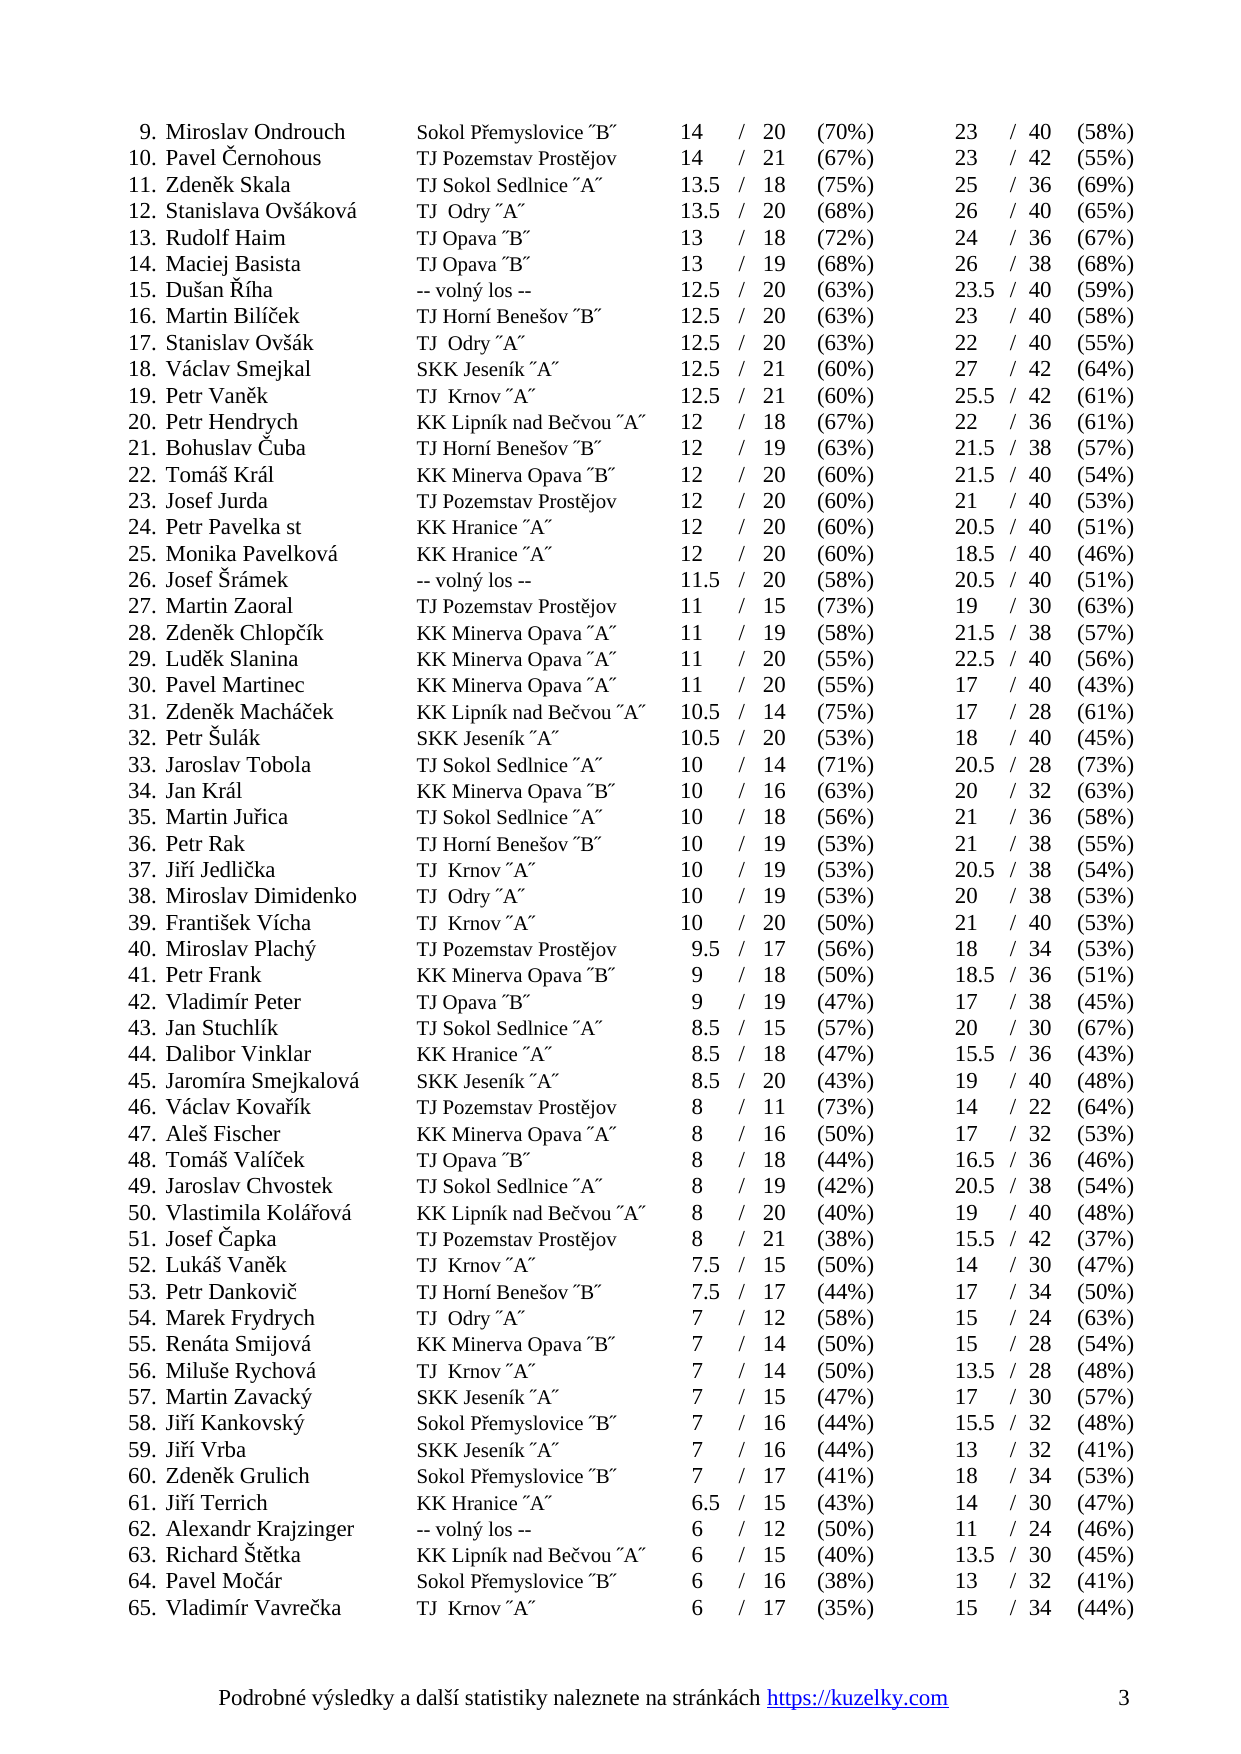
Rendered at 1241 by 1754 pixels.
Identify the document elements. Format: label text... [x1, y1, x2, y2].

text 28. Zdeněk Chlopčík KK Minerva Opava ˝A˝ 11 / 19 (58%) 21.5 / 38 (57%) [106, 619, 1134, 645]
text 64. Pavel Močár Sokol Přemyslovice ˝B˝ 6 / 16 (38%) 13 / 32 (41%) [106, 1568, 1134, 1594]
text 51. Josef Čapka TJ Pozemstav Prostějov 8 / 21 (38%) 15.5 / 42 (37%) [106, 1225, 1134, 1251]
text 11. Zdeněk Skala TJ Sokol Sedlnice ˝A˝ 13.5 / 18 (75%) 25 / 36 (69%) [106, 171, 1134, 197]
text 21. Bohuslav Čuba TJ Horní Benešov ˝B˝ 12 / 19 (63%) 21.5 / 38 (57%) [106, 434, 1134, 461]
text 58. Jiří Kankovský Sokol Přemyslovice ˝B˝ 7 / 16 (44%) 15.5 / 32 (48%) [106, 1409, 1134, 1436]
text 54. Marek Frydrych TJ Odry ˝A˝ 7 / 12 (58%) 15 / 24 (63%) [106, 1304, 1134, 1330]
text 18. Václav Smejkal SKK Jeseník ˝A˝ 12.5 / 21 (60%) 27 / 42 (64%) [106, 355, 1134, 382]
text 35. Martin Juřica TJ Sokol Sedlnice ˝A˝ 10 / 18 (56%) 21 / 36 (58%) [106, 803, 1134, 830]
text 57. Martin Zavacký SKK Jeseník ˝A˝ 7 / 15 (47%) 17 / 30 (57%) [106, 1383, 1134, 1409]
text 15. Dušan Říha -- volný los -- 12.5 / 20 (63%) 23.5 / 40 (59%) [106, 276, 1134, 303]
text 27. Martin Zaoral TJ Pozemstav Prostějov 11 / 15 (73%) 19 / 30 (63%) [106, 592, 1134, 619]
text 17. Stanislav Ovšák TJ Odry ˝A˝ 12.5 / 20 (63%) 22 / 40 (55%) [106, 329, 1134, 355]
text 63. Richard Štětka KK Lipník nad Bečvou ˝A˝ 6 / 15 (40%) 13.5 / 30 (45%) [106, 1541, 1134, 1568]
text 26. Josef Šrámek -- volný los -- 11.5 / 20 (58%) 20.5 / 40 (51%) [106, 566, 1134, 592]
text 10. Pavel Černohous TJ Pozemstav Prostějov 14 / 21 (67%) 23 / 42 (55%) [106, 144, 1134, 171]
text 52. Lukáš Vaněk TJ Krnov ˝A˝ 7.5 / 15 (50%) 14 / 30 (47%) [106, 1251, 1134, 1278]
text 46. Václav Kovařík TJ Pozemstav Prostějov 8 / 11 (73%) 14 / 22 (64%) [106, 1093, 1134, 1119]
text 61. Jiří Terrich KK Hranice ˝A˝ 6.5 / 15 (43%) 14 / 30 (47%) [106, 1488, 1134, 1515]
text 9. Miroslav Ondrouch Sokol Přemyslovice ˝B˝ 14 / 20 (70%) 23 / 40 (58%) [106, 118, 1134, 144]
text 20. Petr Hendrych KK Lipník nad Bečvou ˝A˝ 12 / 18 (67%) 22 / 36 (61%) [106, 408, 1134, 434]
text 29. Luděk Slanina KK Minerva Opava ˝A˝ 11 / 20 (55%) 22.5 / 40 (56%) [106, 645, 1134, 672]
text 62. Alexandr Krajzinger -- volný los -- 6 / 12 (50%) 11 / 24 (46%) [106, 1515, 1134, 1541]
text 24. Petr Pavelka st KK Hranice ˝A˝ 12 / 20 (60%) 20.5 / 40 (51%) [106, 513, 1134, 540]
text 13. Rudolf Haim TJ Opava ˝B˝ 13 / 18 (72%) 24 / 36 (67%) [106, 223, 1134, 250]
text 56. Miluše Rychová TJ Krnov ˝A˝ 7 / 14 (50%) 13.5 / 28 (48%) [106, 1357, 1134, 1383]
text 40. Miroslav Plachý TJ Pozemstav Prostějov 9.5 / 17 (56%) 18 / 34 (53%) [106, 935, 1134, 961]
text 12. Stanislava Ovšáková TJ Odry ˝A˝ 13.5 / 20 (68%) 26 / 40 (65%) [106, 197, 1134, 223]
text 19. Petr Vaněk TJ Krnov ˝A˝ 12.5 / 21 (60%) 25.5 / 42 (61%) [106, 382, 1134, 408]
text 45. Jaromíra Smejkalová SKK Jeseník ˝A˝ 8.5 / 20 (43%) 19 / 40 (48%) [106, 1067, 1134, 1093]
text 34. Jan Král KK Minerva Opava ˝B˝ 10 / 16 (63%) 20 / 32 (63%) [106, 777, 1134, 803]
text 50. Vlastimila Kolářová KK Lipník nad Bečvou ˝A˝ 8 / 20 (40%) 19 / 40 (48%) [106, 1199, 1134, 1225]
text 49. Jaroslav Chvostek TJ Sokol Sedlnice ˝A˝ 8 / 19 (42%) 20.5 / 38 (54%) [106, 1172, 1134, 1199]
text 23. Josef Jurda TJ Pozemstav Prostějov 12 / 20 (60%) 21 / 40 (53%) [106, 487, 1134, 513]
text 42. Vladimír Peter TJ Opava ˝B˝ 9 / 19 (47%) 17 / 38 (45%) [106, 988, 1134, 1014]
text 25. Monika Pavelková KK Hranice ˝A˝ 12 / 20 (60%) 18.5 / 40 (46%) [106, 540, 1134, 566]
text 65. Vladimír Vavrečka TJ Krnov ˝A˝ 6 / 17 (35%) 15 / 34 (44%) [106, 1594, 1134, 1620]
text 41. Petr Frank KK Minerva Opava ˝B˝ 9 / 18 (50%) 18.5 / 36 (51%) [106, 961, 1134, 988]
text 59. Jiří Vrba SKK Jeseník ˝A˝ 7 / 16 (44%) 13 / 32 (41%) [106, 1436, 1134, 1462]
text 31. Zdeněk Macháček KK Lipník nad Bečvou ˝A˝ 10.5 / 14 (75%) 17 / 28 (61%) [106, 698, 1134, 724]
text 14. Maciej Basista TJ Opava ˝B˝ 13 / 19 (68%) 26 / 38 (68%) [106, 250, 1134, 276]
text 53. Petr Dankovič TJ Horní Benešov ˝B˝ 7.5 / 17 (44%) 17 / 34 (50%) [106, 1278, 1134, 1304]
text 39. František Vícha TJ Krnov ˝A˝ 10 / 20 (50%) 21 / 40 (53%) [106, 909, 1134, 935]
text 38. Miroslav Dimidenko TJ Odry ˝A˝ 10 / 19 (53%) 20 / 38 (53%) [106, 882, 1134, 909]
text 43. Jan Stuchlík TJ Sokol Sedlnice ˝A˝ 8.5 / 15 (57%) 20 / 30 (67%) [106, 1014, 1134, 1041]
text 32. Petr Šulák SKK Jeseník ˝A˝ 10.5 / 20 (53%) 18 / 40 (45%) [106, 724, 1134, 751]
text 48. Tomáš Valíček TJ Opava ˝B˝ 8 / 18 (44%) 16.5 / 36 (46%) [106, 1146, 1134, 1172]
text 30. Pavel Martinec KK Minerva Opava ˝A˝ 11 / 20 (55%) 17 / 40 (43%) [106, 672, 1134, 698]
text 37. Jiří Jedlička TJ Krnov ˝A˝ 10 / 19 (53%) 20.5 / 38 (54%) [106, 856, 1134, 882]
text 55. Renáta Smijová KK Minerva Opava ˝B˝ 7 / 14 (50%) 15 / 28 (54%) [106, 1330, 1134, 1357]
text 33. Jaroslav Tobola TJ Sokol Sedlnice ˝A˝ 10 / 14 (71%) 20.5 / 28 (73%) [106, 751, 1134, 777]
text 47. Aleš Fischer KK Minerva Opava ˝A˝ 8 / 16 (50%) 17 / 32 (53%) [106, 1119, 1134, 1146]
text 16. Martin Bilíček TJ Horní Benešov ˝B˝ 12.5 / 20 (63%) 23 / 40 (58%) [106, 303, 1134, 329]
text 44. Dalibor Vinklar KK Hranice ˝A˝ 8.5 / 18 (47%) 15.5 / 36 (43%) [106, 1041, 1134, 1067]
text 60. Zdeněk Grulich Sokol Přemyslovice ˝B˝ 7 / 17 (41%) 18 / 34 (53%) [106, 1462, 1134, 1488]
text 36. Petr Rak TJ Horní Benešov ˝B˝ 10 / 19 (53%) 21 / 38 (55%) [106, 830, 1134, 856]
text 22. Tomáš Král KK Minerva Opava ˝B˝ 12 / 20 (60%) 21.5 / 40 (54%) [106, 461, 1134, 487]
